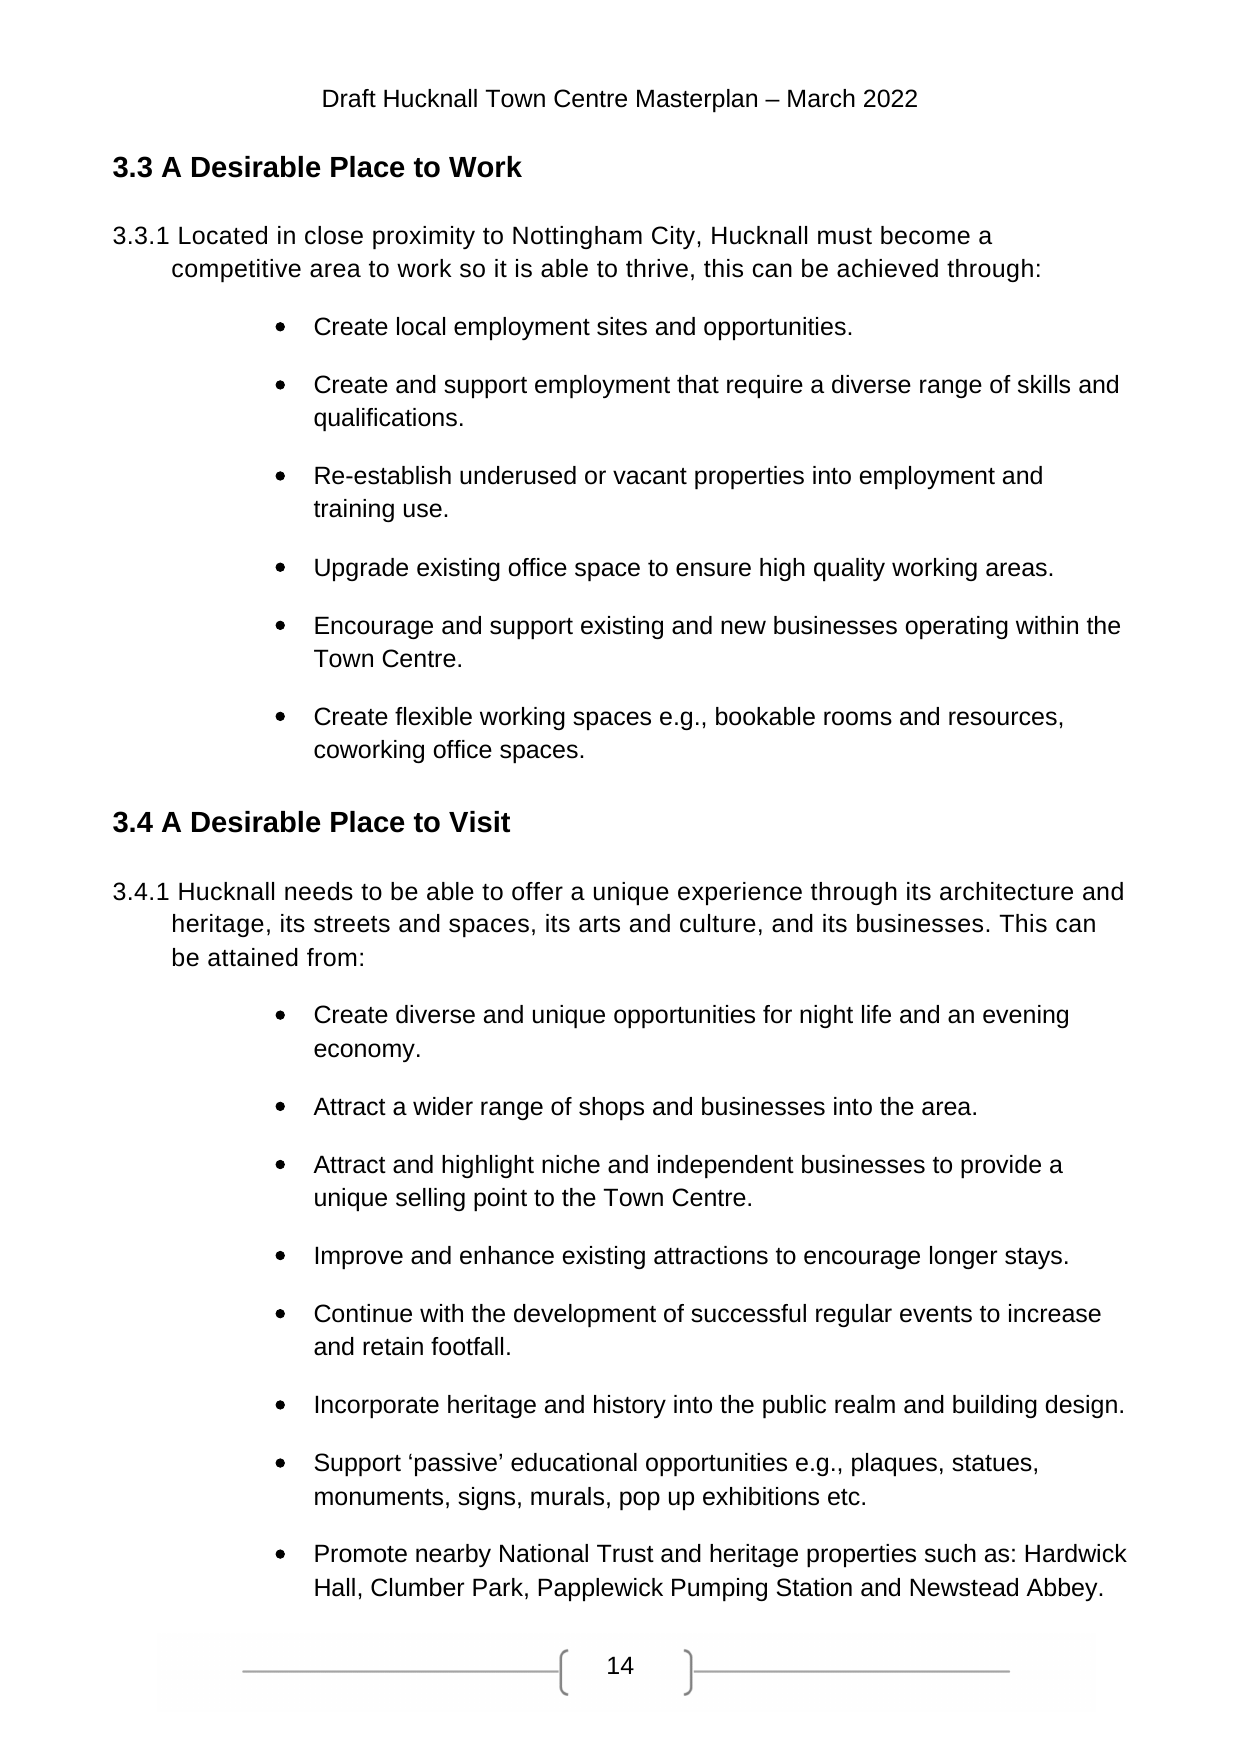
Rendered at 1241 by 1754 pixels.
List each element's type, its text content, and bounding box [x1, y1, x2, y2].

text A Desirable Place to Work [112, 150, 1128, 183]
text Located in close proximity to Nottingham City, Hucknall must become a competitive area to work so it is able to thrive, this can be achieved through: [112, 221, 1128, 283]
text Incorporate heritage and history into the public realm and building design. [276, 1390, 1128, 1419]
text Attract and highlight niche and independent businesses to provide a unique selling point to the Town Centre. [276, 1150, 1128, 1212]
text Continue with the development of successful regular events to increase and retain footfall. [276, 1299, 1128, 1361]
text Support ‘passive’ educational opportunities e.g., plaques, statues, monuments, signs, murals, pop up exhibitions etc. [276, 1448, 1128, 1510]
text Create local employment sites and opportunities. [276, 312, 1128, 341]
text Create and support employment that require a diverse range of skills and qualifications. [276, 370, 1128, 432]
text Attract a wider range of shops and businesses into the area. [276, 1092, 1128, 1121]
text Create flexible working spaces e.g., bookable rooms and resources, coworking office spaces. [276, 702, 1128, 764]
text Promote nearby National Trust and heritage properties such as: Hardwick Hall, Clumber Park, Papplewick Pumping Station and Newstead Abbey. [276, 1539, 1128, 1601]
picture [156, 1633, 1096, 1712]
text Re-establish underused or vacant properties into employment and training use. [276, 461, 1128, 523]
text Encourage and support existing and new businesses operating within the Town Centre. [276, 611, 1128, 672]
text A Desirable Place to Visit [112, 805, 1128, 839]
text Improve and enhance existing attractions to encourage longer stays. [276, 1241, 1128, 1270]
text Create diverse and unique opportunities for night life and an evening economy. [276, 1001, 1128, 1062]
text Upgrade existing office space to ensure high quality working areas. [276, 552, 1128, 581]
text Hucknall needs to be able to offer a unique experience through its architecture and heritage, its streets and spaces, its arts and culture, and its businesses. This can be attained from: [112, 876, 1128, 971]
